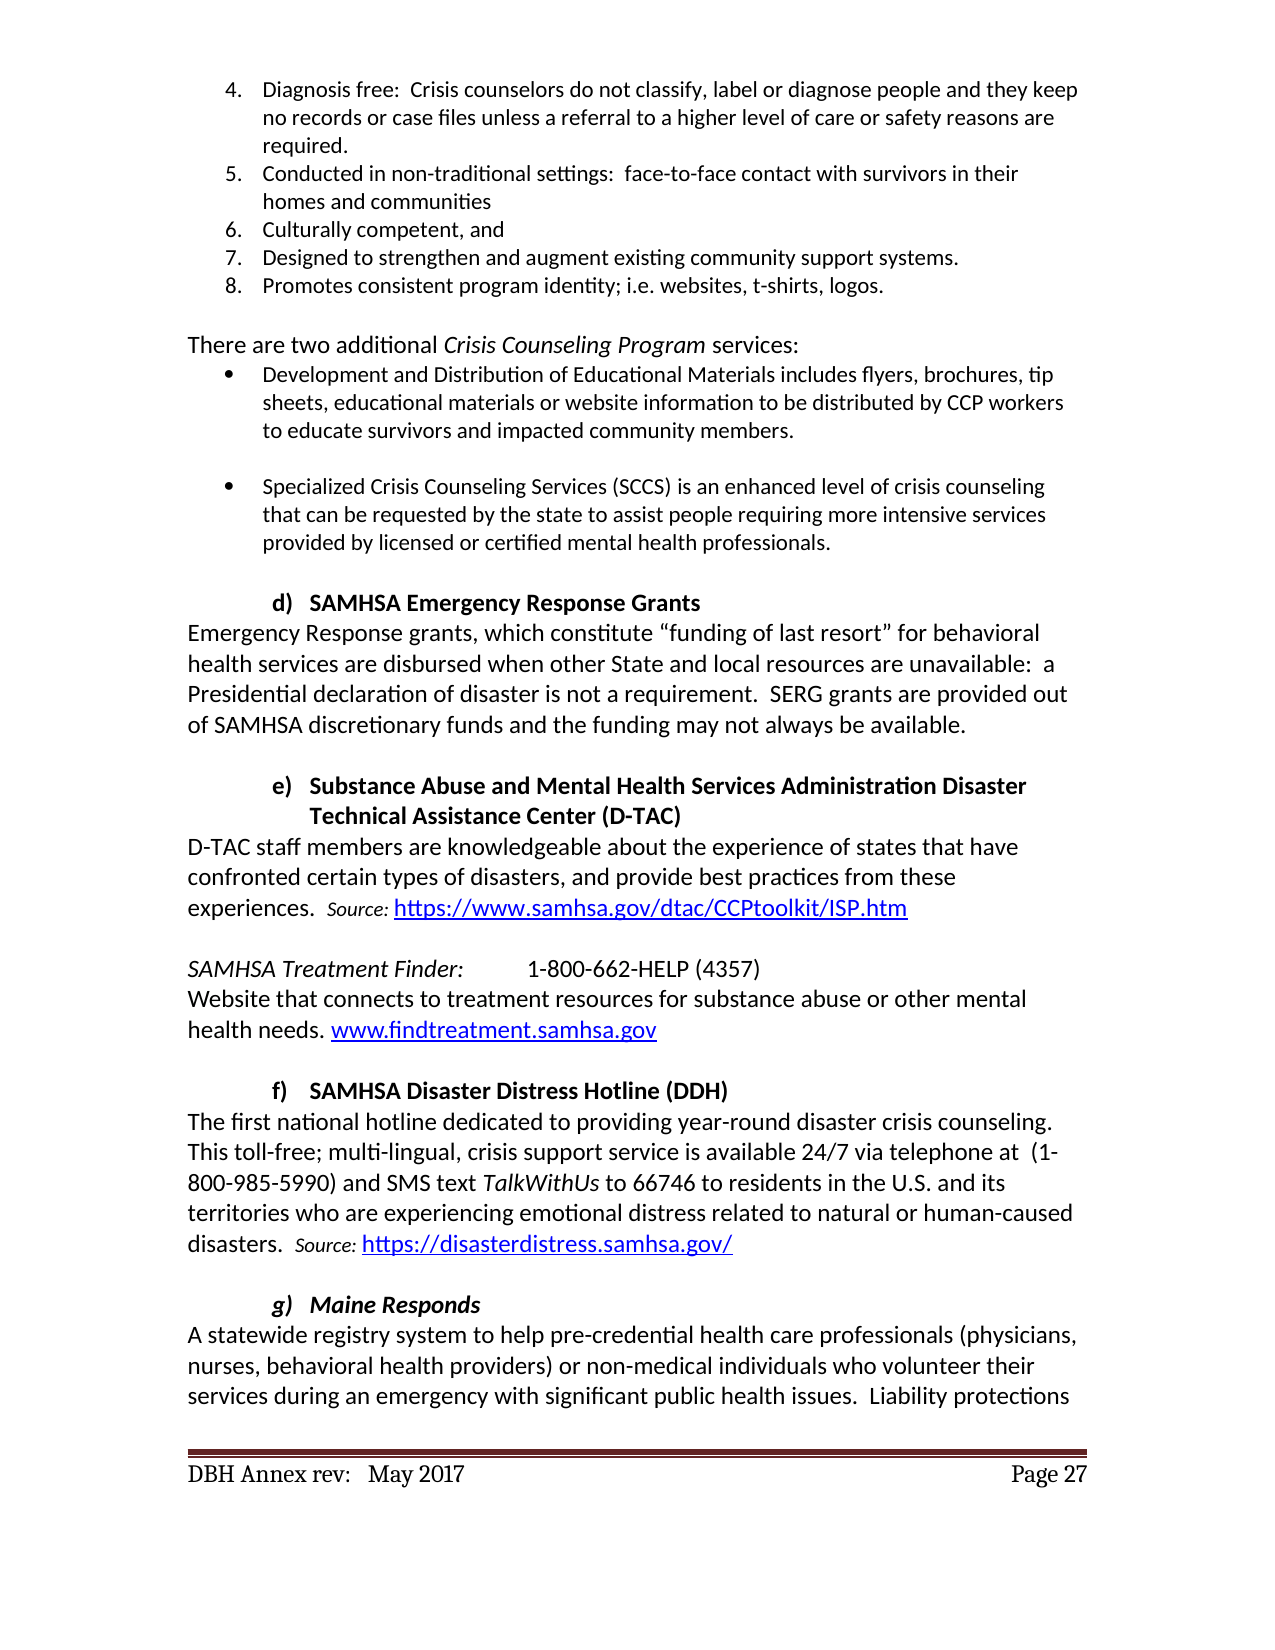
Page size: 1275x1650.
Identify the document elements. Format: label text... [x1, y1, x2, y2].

list Development and Distribution of Educational Materials includes flyers, brochures, tip sheets, educational materials or website information to be distributed by CCP workers to educate survivors and impacted community members. [225, 360, 1087, 444]
list Conducted in non-traditional settings: face-to-face contact with survivors in their homes and communities [225, 159, 1087, 215]
text The first national hotline dedicated to providing year-round disaster crisis counseling. This toll-free; multi-lingual, crisis support service is available 24/7 via telephone at (1-800-985-5990) and SMS text TalkWithUs to 66746 to residents in the U.S. and its territories who are experiencing emotional distress related to natural or human-caused disasters. Source: https://disasterdistress.samhsa.gov/ [187, 1106, 1087, 1258]
text D-TAC staff members are knowledgeable about the experience of states that have confronted certain types of disasters, and provide best practices from these experiences. Source: https://www.samhsa.gov/dtac/CCPtoolkit/ISP.htm [187, 831, 1087, 923]
list Designed to strengthen and augment existing community support systems. [225, 243, 1087, 271]
list SAMHSA Emergency Response Grants [272, 587, 1087, 617]
text There are two additional Crisis Counseling Program services: [187, 330, 1087, 360]
list SAMHSA Disaster Distress Hotline (DDH) [272, 1075, 1087, 1106]
list Promotes consistent program identity; i.e. websites, t-shirts, logos. [225, 271, 1087, 299]
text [187, 1319, 1087, 1411]
text Emergency Response grants, which constitute “funding of last resort” for behavioral health services are disbursed when other State and local resources are unavailable: a Presidential declaration of disaster is not a requirement. SERG grants are provided out of SAMHSA discretionary funds and the funding may not always be available. [187, 617, 1087, 739]
text Website that connects to treatment resources for substance abuse or other mental health needs. www.findtreatment.samhsa.gov [187, 984, 1087, 1045]
list Specialized Crisis Counseling Services (SCCS) is an enhanced level of crisis counseling that can be requested by the state to assist people requiring more intensive services provided by licensed or certified mental health professionals. [225, 472, 1087, 556]
list Diagnosis free: Crisis counselors do not classify, label or diagnose people and they keep no records or case files unless a referral to a higher level of care or safety reasons are required. [225, 75, 1087, 159]
list Substance Abuse and Mental Health Services Administration Disaster Technical Assistance Center (D-TAC) [272, 770, 1087, 831]
list Culturally competent, and [225, 215, 1087, 243]
list Maine Responds [272, 1289, 1087, 1319]
text SAMHSA Treatment Finder: 1-800-662-HELP (4357) [187, 953, 1087, 984]
